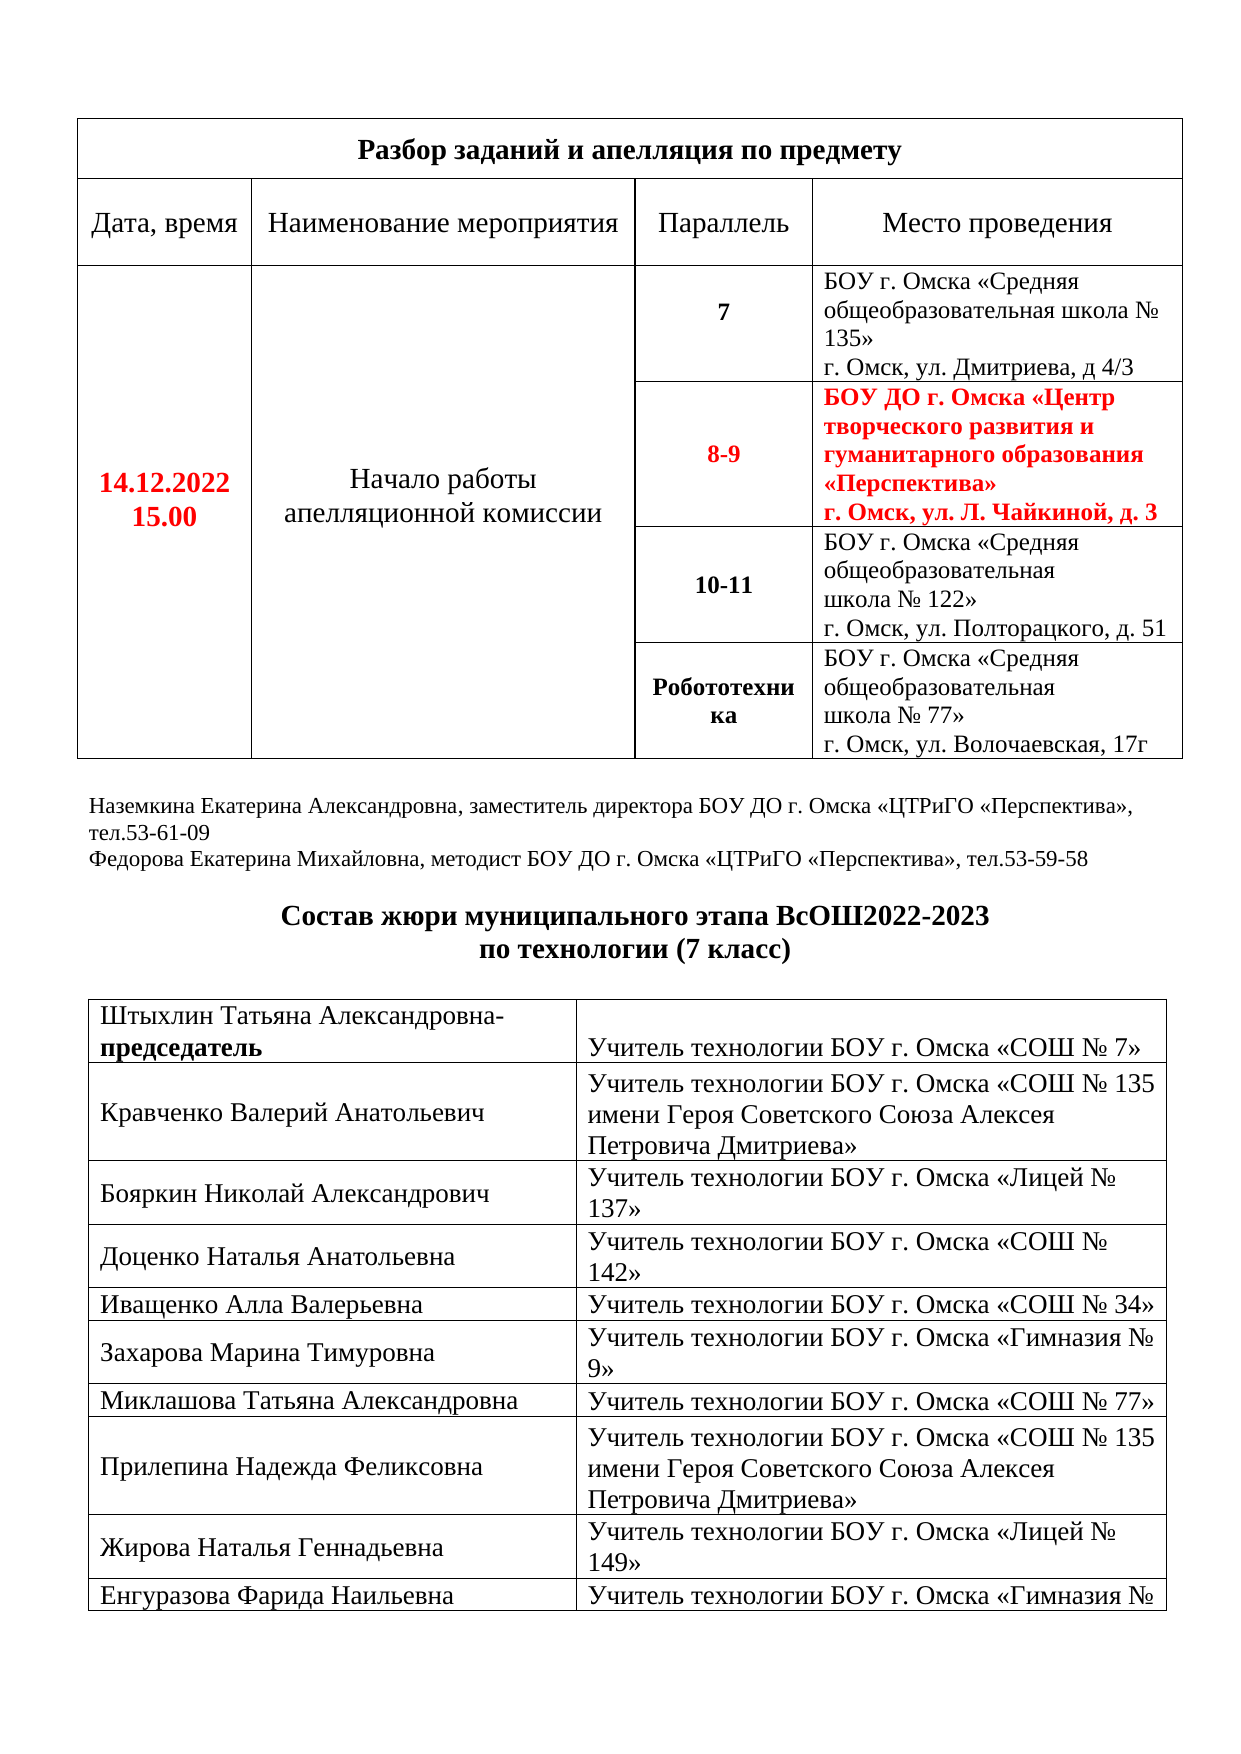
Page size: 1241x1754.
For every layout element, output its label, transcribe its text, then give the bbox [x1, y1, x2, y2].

table_header Учитель технологии БОУ г. Омска «СОШ № 7» [577, 1000, 1166, 1062]
table_cell Разбор заданий и апелляция по предмету [78, 119, 1182, 178]
table_cell Учитель технологии БОУ г. Омска «СОШ № 135 имени Героя Советского Союза Алексея Петровича Дмитриева» [577, 1417, 1166, 1514]
table_cell Начало работы апелляционной комиссии [252, 266, 634, 758]
table_cell Учитель технологии БОУ г. Омска «СОШ № 135 имени Героя Советского Союза Алексея Петровича Дмитриева» [577, 1063, 1166, 1160]
table_cell Учитель технологии БОУ г. Омска «Лицей № 137» [577, 1161, 1166, 1223]
table_cell Учитель технологии БОУ г. Омска «Лицей № 149» [577, 1515, 1166, 1578]
table_cell Доценко Наталья Анатольевна [89, 1225, 576, 1287]
table_cell Кравченко Валерий Анатольевич [89, 1063, 576, 1160]
text по технологии (7 класс) [89, 931, 1181, 965]
table_cell Учитель технологии БОУ г. Омска «СОШ № 34» [577, 1288, 1166, 1320]
table_cell Прилепина Надежда Феликсовна [89, 1417, 576, 1514]
table_cell Бояркин Николай Александрович [89, 1161, 576, 1223]
table_cell Иващенко Алла Валерьевна [89, 1288, 576, 1320]
table_cell 8-9 [636, 382, 812, 526]
table_cell БОУ г. Омска «Средняя общеобразовательная школа № 77» г. Омск, ул. Волочаевская, 17г [813, 643, 1182, 758]
table_cell БОУ г. Омска «Средняя общеобразовательная школа № 135» г. Омск, ул. Дмитриева, д 4/3 [813, 266, 1182, 381]
table_cell Наименование мероприятия [252, 179, 634, 265]
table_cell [577, 1579, 1166, 1610]
table_cell Параллель [636, 179, 812, 265]
table_header Штыхлин Татьяна Александровна- председатель [89, 1000, 576, 1062]
table_cell 10-11 [636, 527, 812, 642]
table_cell 14.12.2022 15.00 [78, 266, 251, 758]
table_cell 7 [636, 266, 812, 381]
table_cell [89, 1579, 576, 1610]
table_cell Учитель технологии БОУ г. Омска «СОШ № 142» [577, 1225, 1166, 1287]
table_cell Миклашова Татьяна Александровна [89, 1384, 576, 1416]
table_cell БОУ ДО г. Омска «Центр творческого развития и гуманитарного образования «Перспектива» г. Омск, ул. Л. Чайкиной, д. 3 [813, 382, 1182, 526]
table_cell БОУ г. Омска «Средняя общеобразовательная школа № 122» г. Омск, ул. Полторацкого, д. 51 [813, 527, 1182, 642]
table_cell Учитель технологии БОУ г. Омска «Гимназия № 9» [577, 1321, 1166, 1383]
text Федорова Екатерина Михайловна, методист БОУ ДО г. Омска «ЦТРиГО «Перспектива», тел.53-59-58 [89, 845, 1240, 871]
table_cell Дата, время [78, 179, 251, 265]
table_cell Робототехника [636, 643, 812, 758]
table_cell Место проведения [813, 179, 1182, 265]
text Состав жюри муниципального этапа ВсОШ2022-2023 [89, 898, 1181, 931]
table_cell Учитель технологии БОУ г. Омска «СОШ № 77» [577, 1384, 1166, 1416]
text Наземкина Екатерина Александровна, заместитель директора БОУ ДО г. Омска «ЦТРиГО «Перспектива», тел.53-61-09 [89, 792, 1181, 845]
table_cell Захарова Марина Тимуровна [89, 1321, 576, 1383]
table_cell Жирова Наталья Геннадьевна [89, 1515, 576, 1578]
